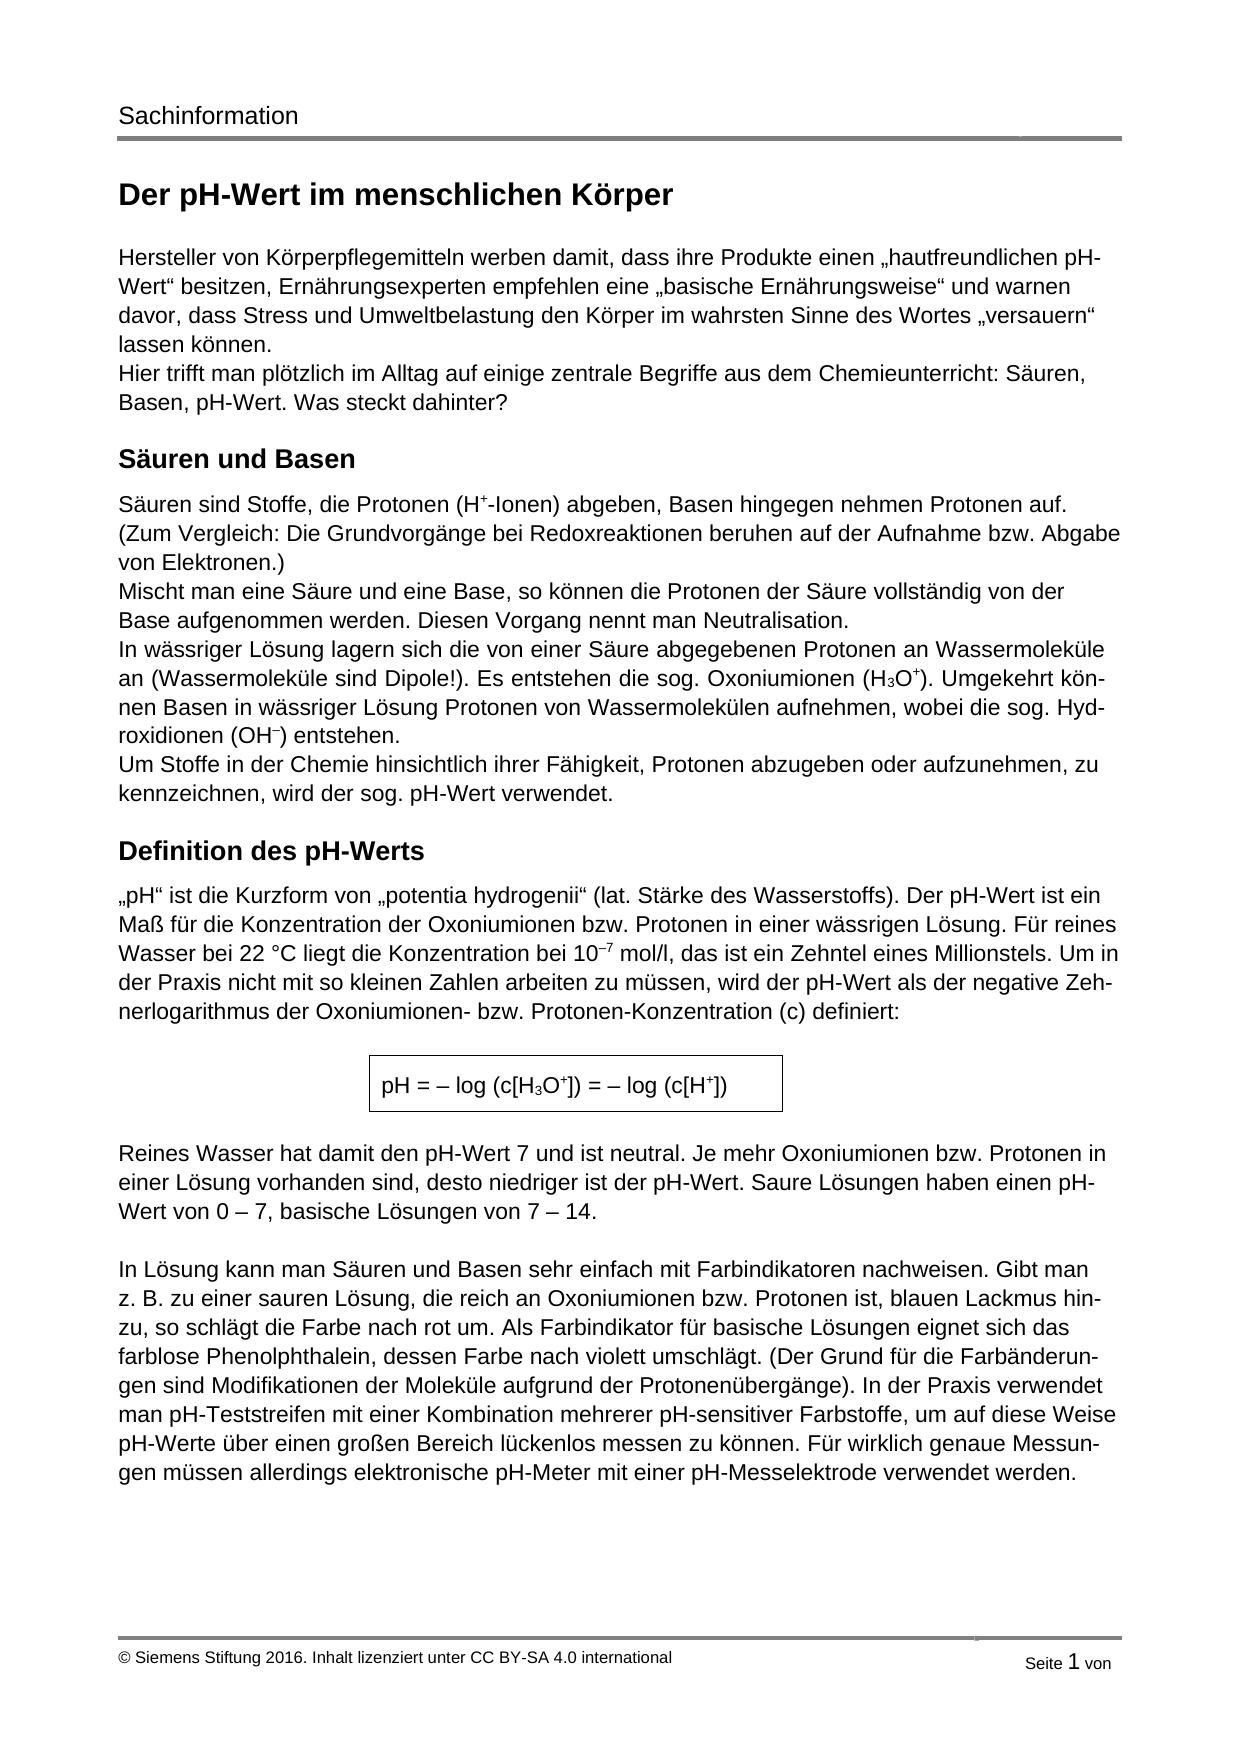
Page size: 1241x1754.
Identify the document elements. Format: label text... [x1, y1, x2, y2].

text z. B. zu einer sauren Lösung, die reich an Oxoniumionen bzw. Protonen ist, blauen Lackmus hin- zu, so schlägt die Farbe nach rot um. Als Farbindikator für basische Lösungen eignet sich das farblose Phenolphthalein, dessen Farbe nach violett umschlägt. (Der Grund für die Farbänderun- gen sind Modifikationen der Moleküle aufgrund der Protonenübergänge). In der Praxis verwendet man pH-Teststreifen mit einer Kombination mehrerer pH-sensitiver Farbstoffe, um auf diese Weise pH-Werte über einen großen Bereich lückenlos messen zu können. Für wirklich genaue Messun- gen müssen allerdings elektronische pH-Meter mit einer pH-Messelektrode verwendet werden. [118, 1285, 1118, 1485]
text Um Stoffe in der Chemie hinsichtlich ihrer Fähigkeit, Protonen abzugeben oder aufzunehmen, zu kennzeichnen, wird der sog. pH-Wert verwendet. [118, 751, 1100, 807]
text Hier trifft man plötzlich im Alltag auf einige zentrale Begriffe aus dem Chemieunterricht: Säuren, Basen, pH-Wert. Was steckt dahinter? [118, 359, 1089, 415]
text Reines Wasser hat damit den pH-Wert 7 und ist neutral. Je mehr Oxoniumionen bzw. Protonen in einer Lösung vorhanden sind, desto niedriger ist der pH-Wert. Saure Lösungen haben einen pH- Wert von 0 – 7, basische Lösungen von 7 – 14. [118, 1140, 1109, 1224]
text „pH“ ist die Kurzform von „potentia hydrogenii“ (lat. Stärke des Wasserstoffs). Der pH-Wert ist ein Maß für die Konzentration der Oxoniumionen bzw. Protonen in einer wässrigen Lösung. Für reines Wasser bei 22 °C liegt die Konzentration bei 10–7 mol/l, das ist ein Zehntel eines Millionstels. Um in der Praxis nicht mit so kleinen Zahlen arbeiten zu müssen, wird der pH-Wert als der negative Zeh- nerlogarithmus der Oxoniumionen- bzw. Protonen-Konzentration (c) definiert: [118, 882, 1123, 1025]
text In Lösung kann man Säuren und Basen sehr einfach mit Farbindikatoren nachweisen. Gibt man [118, 1256, 1134, 1282]
text Säuren sind Stoffe, die Protonen (H+-Ionen) abgeben, Basen hingegen nehmen Protonen auf. (Zum Vergleich: Die Grundvorgänge bei Redoxreaktionen beruhen auf der Aufnahme bzw. Abgabe von Elektronen.) [118, 491, 1122, 575]
subtitle Definition des pH-Werts [118, 835, 1134, 866]
text In wässriger Lösung lagern sich die von einer Säure abgegebenen Protonen an Wassermoleküle an (Wassermoleküle sind Dipole!). Es entstehen die sog. Oxoniumionen (H3O+). Umgekehrt kön- nen Basen in wässriger Lösung Protonen von Wassermolekülen aufnehmen, wobei die sog. Hyd- roxidionen (OH–) entstehen. [118, 636, 1105, 749]
text Hersteller von Körperpflegemitteln werben damit, dass ihre Produkte einen „hautfreundlichen pH- Wert“ besitzen, Ernährungsexperten empfehlen eine „basische Ernährungsweise“ und warnen davor, dass Stress und Umweltbelastung den Körper im wahrsten Sinne des Wortes „versauern“ lassen können. [118, 244, 1104, 357]
text Der pH-Wert im menschlichen Körper [118, 176, 1134, 212]
subtitle Säuren und Basen [118, 443, 1134, 474]
text Mischt man eine Säure und eine Base, so können die Protonen der Säure vollständig von der Base aufgenommen werden. Diesen Vorgang nennt man Neutralisation. [118, 578, 1067, 633]
